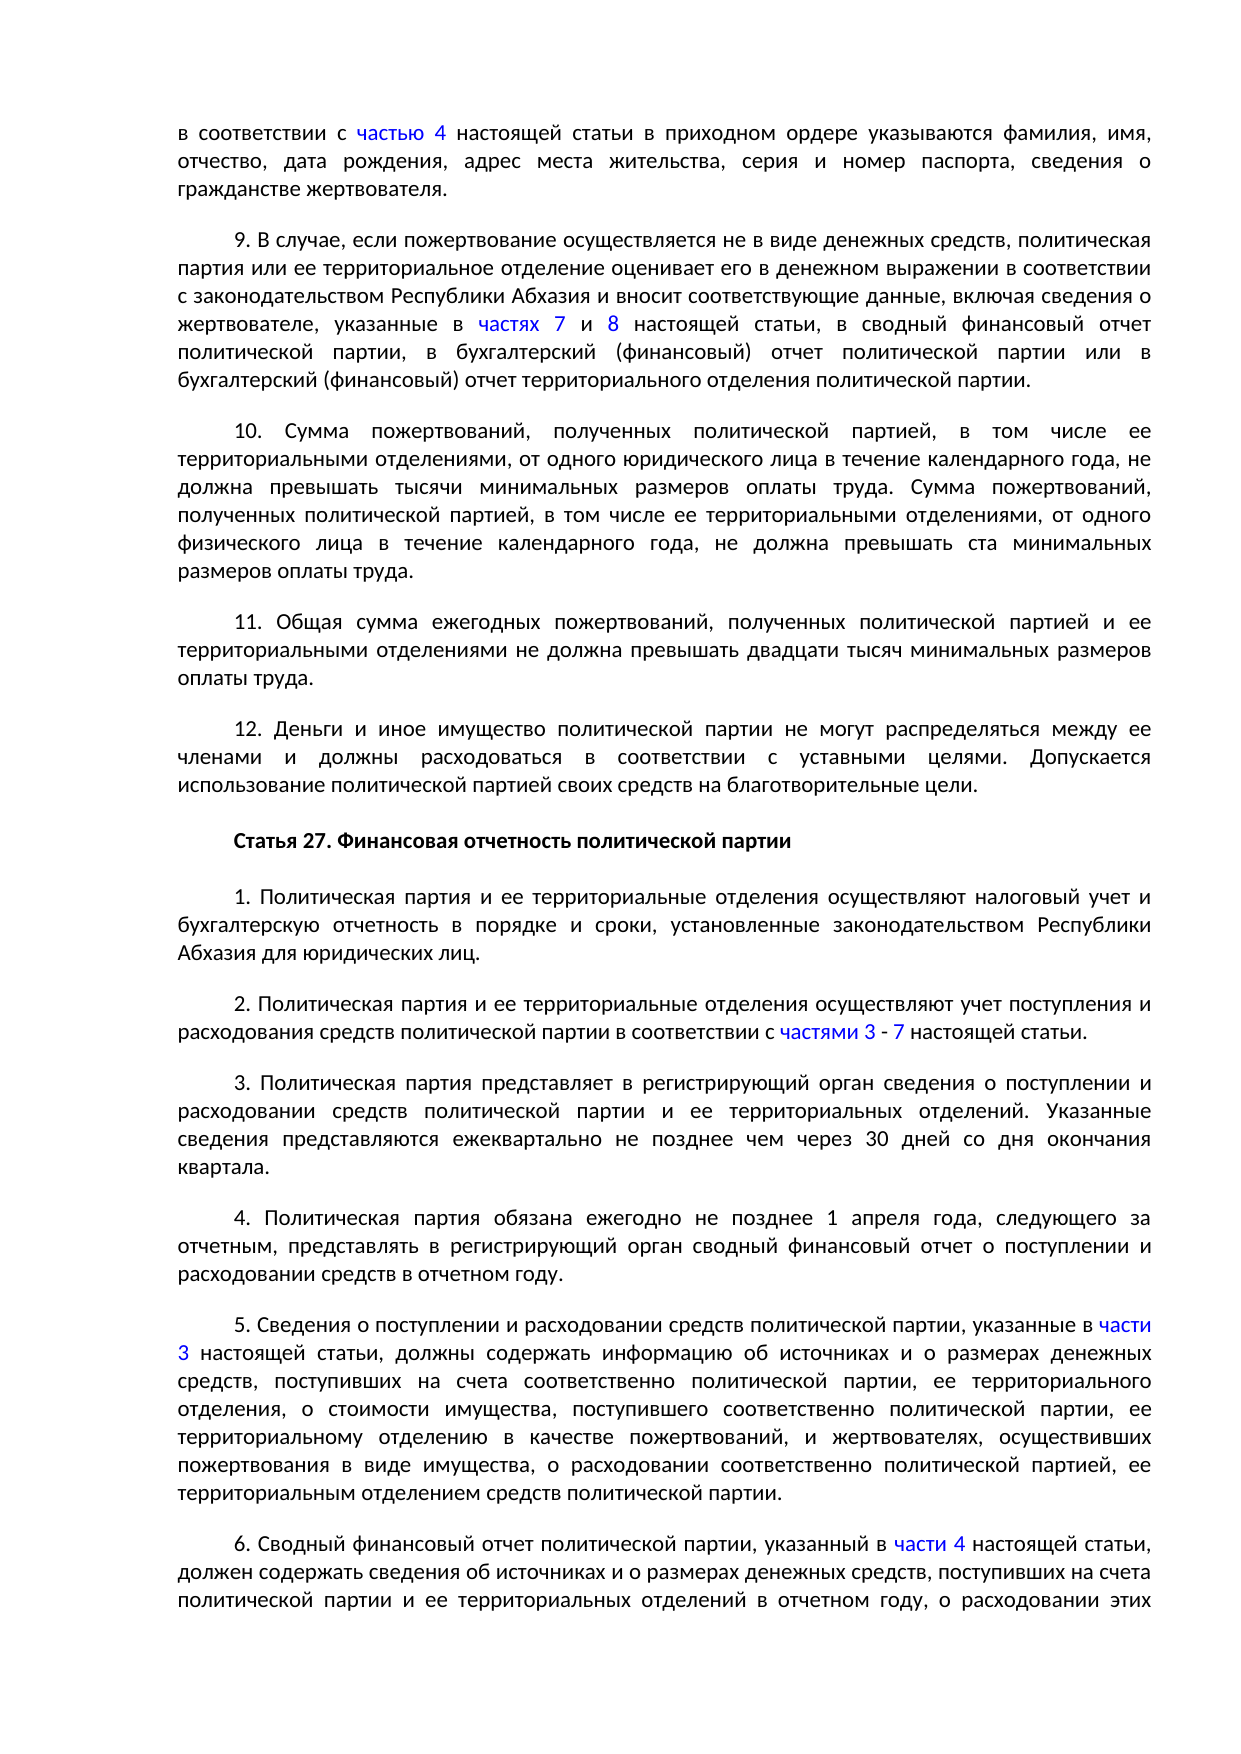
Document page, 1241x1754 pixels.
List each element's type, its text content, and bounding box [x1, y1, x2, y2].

text 9. В случае, если пожертвование осуществляется не в виде денежных средств, политическая партия или ее территориальное отделение оценивает его в денежном выражении в соответствии с законодательством Республики Абхазия и вносит соответствующие данные, включая сведения о жертвователе, указанные в частях 7 и 8 настоящей статьи, в сводный финансовый отчет политической партии, в бухгалтерский (финансовый) отчет политической партии или в бухгалтерский (финансовый) отчет территориального отделения политической партии. [177, 225, 1152, 393]
text 4. Политическая партия обязана ежегодно не позднее 1 апреля года, следующего за отчетным, представлять в регистрирующий орган сводный финансовый отчет о поступлении и расходовании средств в отчетном году. [177, 1203, 1152, 1287]
text 11. Общая сумма ежегодных пожертвований, полученных политической партией и ее территориальными отделениями не должна превышать двадцати тысяч минимальных размеров оплаты труда. [177, 607, 1152, 691]
text 2. Политическая партия и ее территориальные отделения осуществляют учет поступления и расходования средств политической партии в соответствии с частями 3 - 7 настоящей статьи. [177, 989, 1152, 1045]
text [177, 118, 1152, 202]
title Статья 27. Финансовая отчетность политической партии [177, 826, 1152, 854]
text 12. Деньги и иное имущество политической партии не могут распределяться между ее членами и должны расходоваться в соответствии с уставными целями. Допускается использование политической партией своих средств на благотворительные цели. [177, 714, 1152, 798]
text 10. Сумма пожертвований, полученных политической партией, в том числе ее территориальными отделениями, от одного юридического лица в течение календарного года, не должна превышать тысячи минимальных размеров оплаты труда. Сумма пожертвований, полученных политической партией, в том числе ее территориальными отделениями, от одного физического лица в течение календарного года, не должна превышать ста минимальных размеров оплаты труда. [177, 416, 1152, 584]
text 5. Сведения о поступлении и расходовании средств политической партии, указанные в части 3 настоящей статьи, должны содержать информацию об источниках и о размерах денежных средств, поступивших на счета соответственно политической партии, ее территориального отделения, о стоимости имущества, поступившего соответственно политической партии, ее территориальному отделению в качестве пожертвований, и жертвователях, осуществивших пожертвования в виде имущества, о расходовании соответственно политической партией, ее территориальным отделением средств политической партии. [177, 1310, 1152, 1506]
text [177, 1529, 1152, 1613]
text 1. Политическая партия и ее территориальные отделения осуществляют налоговый учет и бухгалтерскую отчетность в порядке и сроки, установленные законодательством Республики Абхазия для юридических лиц. [177, 882, 1152, 966]
text 3. Политическая партия представляет в регистрирующий орган сведения о поступлении и расходовании средств политической партии и ее территориальных отделений. Указанные сведения представляются ежеквартально не позднее чем через 30 дней со дня окончания квартала. [177, 1068, 1152, 1180]
